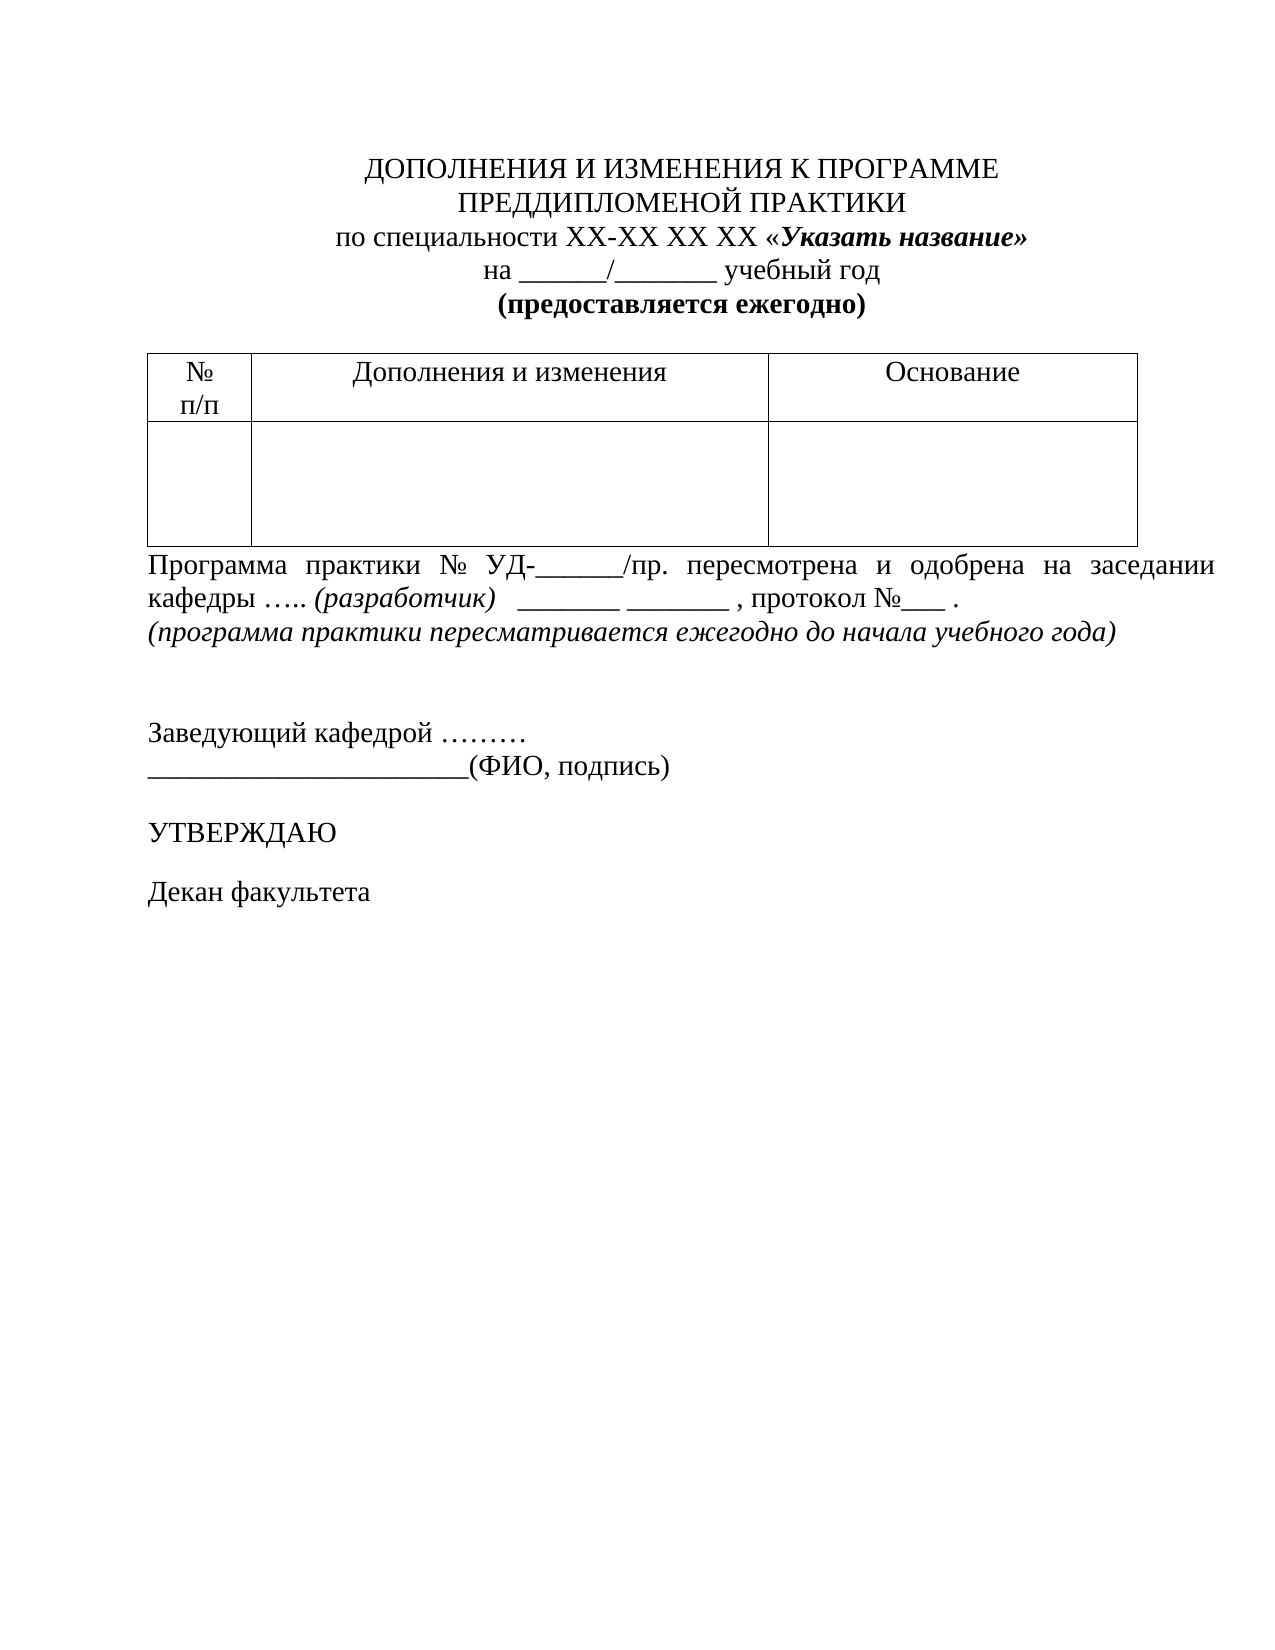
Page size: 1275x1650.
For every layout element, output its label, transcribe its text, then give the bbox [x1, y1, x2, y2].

table_cell [148, 422, 251, 546]
text (предоставляется ежегодно) [148, 286, 1216, 319]
text ДОПОЛНЕНИЯ И ИЗМЕНЕНИЯ К ПРОГРАММЕ [148, 152, 1216, 185]
table_cell [252, 422, 768, 546]
table_header Основание [769, 354, 1137, 421]
text Программа практики № УД-______/пр. пересмотрена и одобрена на заседании кафедры ….. (разработчик) _______ _______ , протокол №___ . [148, 547, 1216, 614]
text УТВЕРЖДАЮ [148, 815, 1216, 849]
text по специальности ХХ-ХХ ХХ ХХ «Указать название» [148, 219, 1216, 252]
table_cell [769, 422, 1137, 546]
text на ______/_______ учебный год [148, 252, 1216, 286]
text (программа практики пересматривается ежегодно до начала учебного года) [148, 614, 1216, 648]
table_header № п/п [148, 354, 251, 421]
text Заведующий кафедрой ……… [148, 715, 1216, 748]
text ______________________(ФИО, подпись) [148, 748, 1216, 782]
text Декан факультета [148, 874, 1216, 907]
table_header Дополнения и изменения [252, 354, 768, 421]
text ПРЕДДИПЛОМЕНОЙ ПРАКТИКИ [148, 185, 1216, 219]
